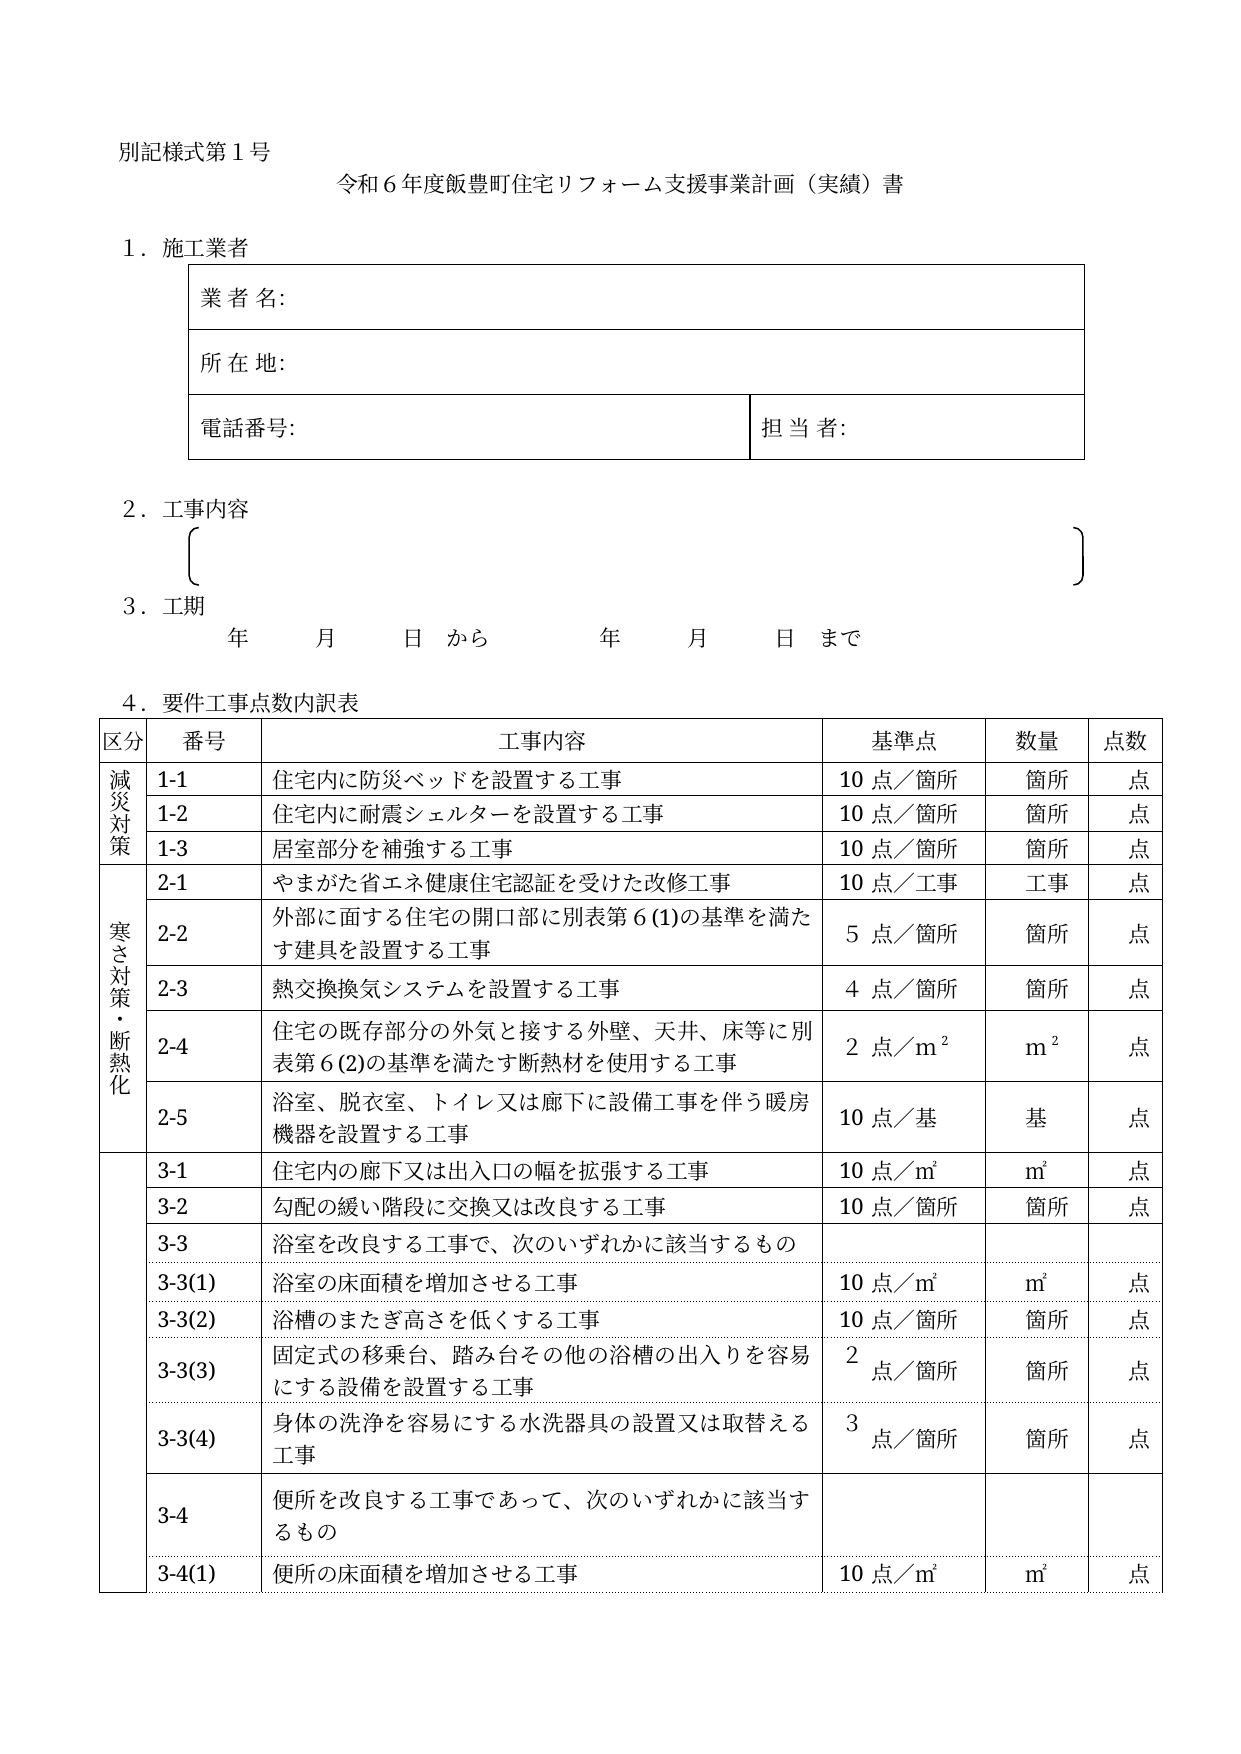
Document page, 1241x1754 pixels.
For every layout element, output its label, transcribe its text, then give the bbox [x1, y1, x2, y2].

table_cell [1089, 966, 1118, 1010]
table_cell 基 [1015, 1082, 1088, 1152]
table_cell 住宅内に耐震シェルターを設置する工事 [262, 796, 822, 831]
table_cell 10 [823, 1301, 867, 1337]
table_cell [823, 1474, 867, 1556]
table_cell [986, 1262, 1015, 1301]
text 令和６年度飯豊町住宅リフォーム支援事業計画（実績）書 [118, 167, 1122, 199]
table_cell 10 [823, 1082, 867, 1152]
table_cell 工事 [1015, 865, 1088, 899]
table_cell 箇所 [1015, 1337, 1088, 1402]
table_cell 点 [1118, 763, 1162, 795]
table_cell [1089, 865, 1118, 899]
table_cell 3-3(3) [147, 1337, 261, 1402]
table_cell 点 [1118, 1262, 1162, 1301]
table_cell 点／箇所 [867, 1301, 985, 1337]
table_cell [986, 1153, 1015, 1187]
table_cell 点／㎡ [867, 1556, 985, 1592]
table_cell [986, 1082, 1015, 1152]
table_cell 2-1 [147, 865, 261, 899]
table_cell 点／工事 [867, 865, 985, 899]
table_cell [823, 1224, 867, 1262]
table_cell 浴室、脱衣室、トイレ又は廊下に設備工事を伴う暖房機器を設置する工事 [262, 1082, 822, 1152]
table_cell 箇所 [1015, 832, 1088, 864]
table_cell 便所の床面積を増加させる工事 [262, 1556, 822, 1592]
table_cell [986, 1474, 1015, 1556]
table_cell 点／箇所 [867, 966, 985, 1010]
table_cell 点／箇所 [867, 1402, 985, 1473]
table_cell 点 [1118, 1153, 1162, 1187]
table_cell 浴室の床面積を増加させる工事 [262, 1262, 822, 1301]
table_cell 箇所 [1015, 796, 1088, 831]
table_cell 箇所 [1015, 1188, 1088, 1223]
table_cell 10 [823, 763, 867, 795]
table_cell 点／箇所 [867, 832, 985, 864]
table_cell 点／㎡ [867, 1262, 985, 1301]
table_cell [986, 900, 1015, 965]
table_cell 電話番号： [189, 395, 749, 458]
table_cell 点 [1118, 1011, 1162, 1081]
table_cell 10 [823, 832, 867, 864]
table_cell [986, 1011, 1015, 1081]
table_header 区分 [100, 719, 146, 762]
table_cell 3-1 [147, 1153, 261, 1187]
text ２．工事内容 [118, 492, 1122, 524]
table_cell 熱交換換気システムを設置する工事 [262, 966, 822, 1010]
table_cell [1089, 1402, 1118, 1473]
table_cell 居室部分を補強する工事 [262, 832, 822, 864]
table_cell ㎡ [1015, 1262, 1088, 1301]
table_cell 点／箇所 [867, 900, 985, 965]
table_cell 点／基 [867, 1082, 985, 1152]
table_cell 2-3 [147, 966, 261, 1010]
table_cell [1089, 1224, 1118, 1262]
table_header [189, 524, 1083, 588]
table_cell 2-2 [147, 900, 261, 965]
table_cell 1-2 [147, 796, 261, 831]
table_cell 便所を改良する工事であって、次のいずれかに該当するもの [262, 1474, 822, 1556]
table_cell 箇所 [1015, 1301, 1088, 1337]
table_cell 箇所 [1015, 763, 1088, 795]
table_cell [986, 1224, 1015, 1262]
table_cell ３ [823, 1402, 867, 1473]
text 年 月 日 から 年 月 日 まで [118, 621, 1122, 653]
table_cell [1015, 1224, 1088, 1262]
table_cell 点／箇所 [867, 1188, 985, 1223]
table_cell [1089, 900, 1118, 965]
table_cell 点／箇所 [867, 1337, 985, 1402]
table_cell [1089, 1153, 1118, 1187]
table_cell 点 [1118, 1301, 1162, 1337]
table_cell ｍ2 [1015, 1011, 1088, 1081]
table_cell 浴室を改良する工事で、次のいずれかに該当するもの [262, 1224, 822, 1262]
text ３．工期 [118, 588, 1122, 621]
table_cell [1089, 1188, 1118, 1223]
table_header 数量 [986, 719, 1088, 762]
table_cell 3-4(1) [147, 1556, 261, 1592]
table_cell 点／ｍ2 [867, 1011, 985, 1081]
table_cell 3-3 [147, 1224, 261, 1262]
table_cell 点／㎡ [867, 1153, 985, 1187]
table_cell [1089, 1474, 1118, 1556]
table_cell 3-4 [147, 1474, 261, 1556]
table_cell 身体の洗浄を容易にする水洗器具の設置又は取替える工事 [262, 1402, 822, 1473]
table_cell [986, 1188, 1015, 1223]
table_cell 10 [823, 1262, 867, 1301]
table_header 番号 [147, 719, 261, 762]
table_cell [1089, 1556, 1118, 1592]
table_cell 点／箇所 [867, 796, 985, 831]
table_cell 10 [823, 796, 867, 831]
table_cell ５ [823, 900, 867, 965]
table_cell 点 [1118, 832, 1162, 864]
table_cell 住宅内の廊下又は出入口の幅を拡張する工事 [262, 1153, 822, 1187]
table_cell 箇所 [1015, 966, 1088, 1010]
table_cell ４ [823, 966, 867, 1010]
table_cell [1089, 1011, 1118, 1081]
table_cell [1089, 1082, 1118, 1152]
table_cell [986, 796, 1015, 831]
table_cell 3-3(1) [147, 1262, 261, 1301]
text 別記様式第１号 [118, 134, 1122, 167]
table_cell 1-3 [147, 832, 261, 864]
table_cell 担当者： [751, 395, 1084, 458]
table_cell 点 [1118, 1402, 1162, 1473]
table_cell 住宅の既存部分の外気と接する外壁、天井、床等に別表第６(2)の基準を満たす断熱材を使用する工事 [262, 1011, 822, 1081]
table_header 点数 [1089, 719, 1162, 762]
table_cell [1089, 1337, 1118, 1402]
text ４．要件工事点数内訳表 [118, 685, 1122, 718]
table_cell 2-5 [147, 1082, 261, 1152]
table_cell 3-2 [147, 1188, 261, 1223]
table_cell [986, 832, 1015, 864]
table_cell 3-3(2) [147, 1301, 261, 1337]
table_cell 寒さ対策・断熱化 [100, 865, 146, 1152]
table_cell [1089, 796, 1118, 831]
table_header 業者名： [189, 265, 1084, 328]
table_cell 住宅内に防災ベッドを設置する工事 [262, 763, 822, 795]
table_cell 固定式の移乗台、踏み台その他の浴槽の出入りを容易にする設備を設置する工事 [262, 1337, 822, 1402]
table_cell 箇所 [1015, 900, 1088, 965]
table_cell [986, 1402, 1015, 1473]
table_cell バリアフリー [100, 1153, 146, 1592]
table_cell 点 [1118, 865, 1162, 899]
table_cell [1015, 1474, 1088, 1556]
table_cell [986, 865, 1015, 899]
table_cell [1089, 763, 1118, 795]
table_cell 点 [1118, 1082, 1162, 1152]
table_cell やまがた省エネ健康住宅認証を受けた改修工事 [262, 865, 822, 899]
table_cell [867, 1224, 985, 1262]
table_cell [986, 1337, 1015, 1402]
table_cell 浴槽のまたぎ高さを低くする工事 [262, 1301, 822, 1337]
table_cell 点 [1118, 900, 1162, 965]
table_cell 点 [1118, 966, 1162, 1010]
table_cell 点 [1118, 1188, 1162, 1223]
text １．施工業者 [118, 231, 1122, 263]
table_cell [1118, 1224, 1162, 1262]
table_cell 3-3(4) [147, 1402, 261, 1473]
table_cell 点 [1118, 1556, 1162, 1592]
table_cell ２ [823, 1011, 867, 1081]
table_cell 勾配の緩い階段に交換又は改良する工事 [262, 1188, 822, 1223]
table_cell 10 [823, 1556, 867, 1592]
table_cell 点 [1118, 796, 1162, 831]
table_cell [986, 763, 1015, 795]
table_cell [1089, 832, 1118, 864]
table_cell [1089, 1262, 1118, 1301]
table_cell 10 [823, 1153, 867, 1187]
table_cell 箇所 [1015, 1402, 1088, 1473]
table_cell [986, 1301, 1015, 1337]
table_cell 外部に面する住宅の開口部に別表第６(1)の基準を満たす建具を設置する工事 [262, 900, 822, 965]
table_cell 点 [1118, 1337, 1162, 1402]
table_cell 点／箇所 [867, 763, 985, 795]
table_header 工事内容 [262, 719, 822, 762]
table_cell 10 [823, 1188, 867, 1223]
table_cell 1-1 [147, 763, 261, 795]
table_cell 所在地： [189, 330, 1084, 393]
table_cell 減災対策 [100, 763, 146, 864]
table_cell [986, 966, 1015, 1010]
table_cell 10 [823, 865, 867, 899]
table_cell [986, 1556, 1015, 1592]
table_header 基準点 [823, 719, 985, 762]
table_cell [867, 1474, 985, 1556]
table_cell ㎡ [1015, 1153, 1088, 1187]
table_cell ２ [823, 1337, 867, 1402]
table_cell ㎡ [1015, 1556, 1088, 1592]
table_cell [1089, 1301, 1118, 1337]
table_cell [1118, 1474, 1162, 1556]
table_cell 2-4 [147, 1011, 261, 1081]
